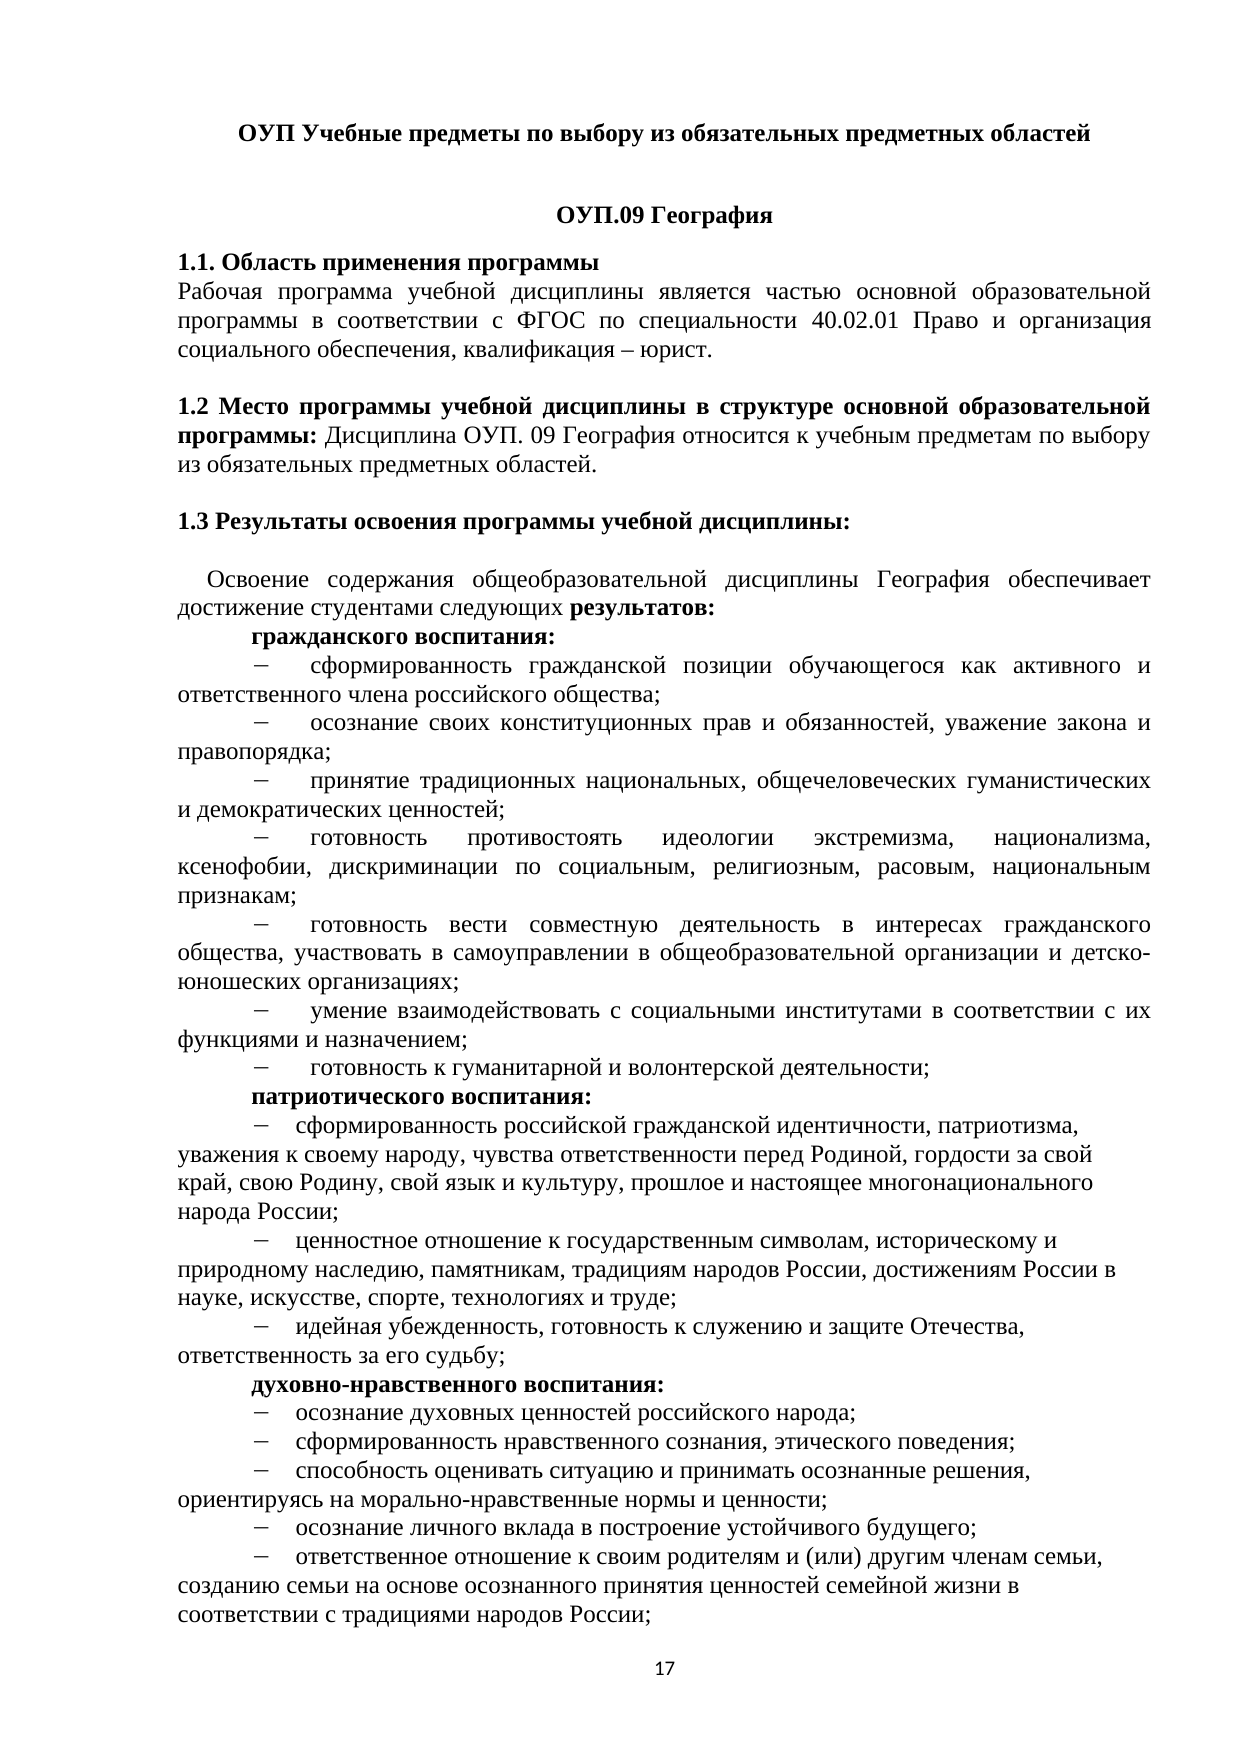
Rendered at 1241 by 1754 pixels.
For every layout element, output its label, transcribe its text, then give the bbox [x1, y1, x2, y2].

text патриотического воспитания: [177, 1081, 1152, 1110]
list ответственное отношение к своим родителям и (или) другим членам семьи, созданию семьи на основе осознанного принятия ценностей семейной жизни в соответствии с традициями народов России; [177, 1541, 1152, 1627]
text 1.1. Область применения программы [177, 247, 1152, 276]
text гражданского воспитания: [177, 621, 1152, 650]
list умение взаимодействовать с социальными институтами в соответствии с их функциями и назначением; [177, 995, 1152, 1052]
list осознание личного вклада в построение устойчивого будущего; [177, 1512, 1152, 1541]
text Освоение содержания общеобразовательной дисциплины География обеспечивает достижение студентами следующих результатов: [177, 564, 1152, 621]
list идейная убежденность, готовность к служению и защите Отечества, ответственность за его судьбу; [177, 1311, 1152, 1369]
list принятие традиционных национальных, общечеловеческих гуманистических и демократических ценностей; [177, 765, 1152, 822]
list способность оценивать ситуацию и принимать осознанные решения, ориентируясь на морально-нравственные нормы и ценности; [177, 1455, 1152, 1512]
list сформированность нравственного сознания, этического поведения; [177, 1426, 1152, 1455]
text Рабочая программа учебной дисциплины является частью основной образовательной программы в соответствии с ФГОС по специальности 40.02.01 Право и организация социального обеспечения, квалификация – юрист. [177, 276, 1152, 362]
list осознание своих конституционных прав и обязанностей, уважение закона и правопорядка; [177, 707, 1152, 765]
list сформированность российской гражданской идентичности, патриотизма, уважения к своему народу, чувства ответственности перед Родиной, гордости за свой край, свою Родину, свой язык и культуру, прошлое и настоящее многонационального народа России; [177, 1110, 1152, 1225]
text 1.2 Место программы учебной дисциплины в структуре основной образовательной программы: Дисциплина ОУП. 09 География относится к учебным предметам по выбору из обязательных предметных областей. [177, 391, 1152, 477]
text 1.3 Результаты освоения программы учебной дисциплины: [177, 506, 1152, 535]
list готовность вести совместную деятельность в интересах гражданского общества, участвовать в самоуправлении в общеобразовательной организации и детско-юношеских организациях; [177, 909, 1152, 995]
text ОУП.09 География [177, 200, 1152, 228]
list сформированность гражданской позиции обучающегося как активного и ответственного члена российского общества; [177, 650, 1152, 707]
list готовность к гуманитарной и волонтерской деятельности; [177, 1052, 1152, 1081]
list готовность противостоять идеологии экстремизма, национализма, ксенофобии, дискриминации по социальным, религиозным, расовым, национальным признакам; [177, 822, 1152, 909]
list осознание духовных ценностей российского народа; [177, 1397, 1152, 1426]
text ОУП Учебные предметы по выбору из обязательных предметных областей [177, 118, 1152, 147]
list ценностное отношение к государственным символам, историческому и природному наследию, памятникам, традициям народов России, достижениям России в науке, искусстве, спорте, технологиях и труде; [177, 1225, 1152, 1311]
text духовно-нравственного воспитания: [177, 1369, 1152, 1397]
